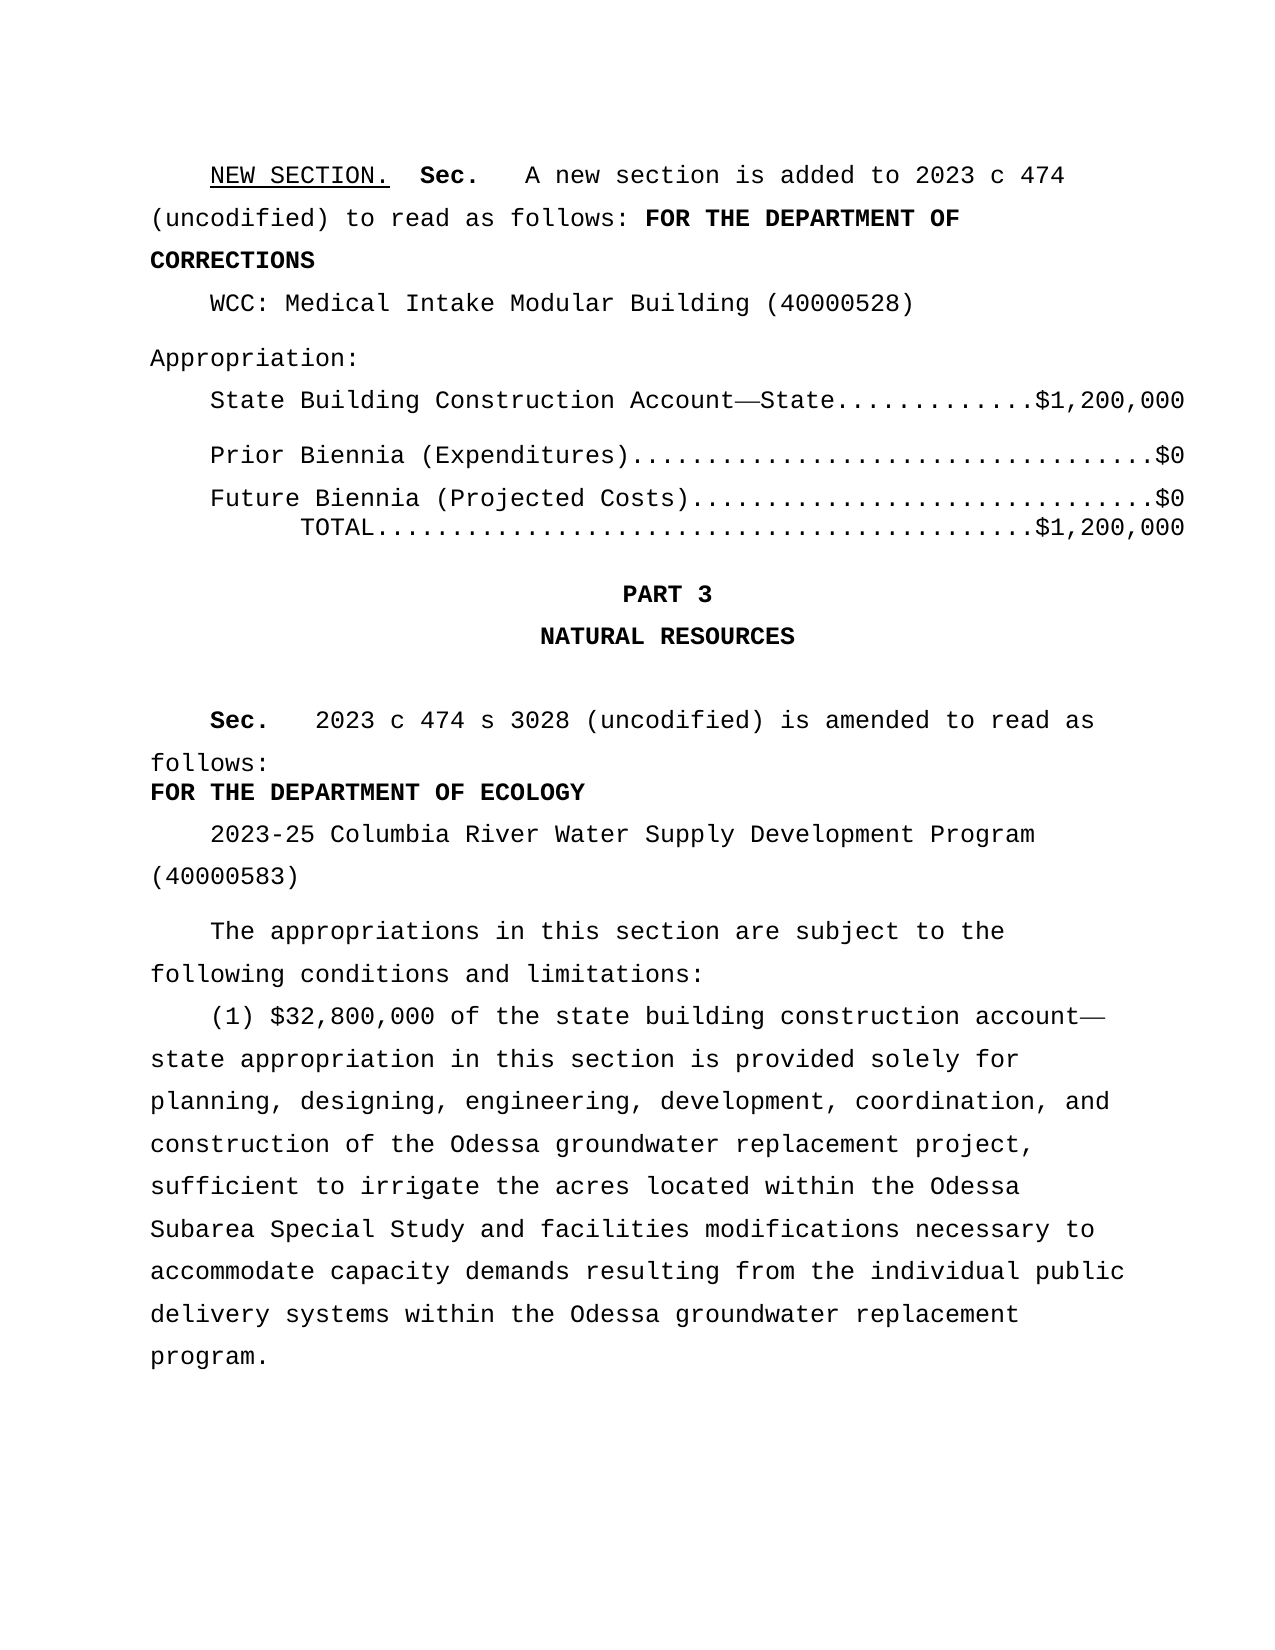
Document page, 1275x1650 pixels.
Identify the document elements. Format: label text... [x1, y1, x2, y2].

text TOTAL $1,200,000 [150, 515, 1125, 543]
text State Building Construction Account—State $1,200,000 [150, 375, 1125, 417]
text Future Biennia (Projected Costs) $0 [150, 472, 1125, 515]
text NATURAL RESOURCES [150, 611, 1125, 653]
text (1) $32,800,000 of the state building construction account—state appropriation in this section is provided solely for planning, designing, engineering, development, coordination, and construction of the Odessa groundwater replacement project, sufficient to irrigate the acres located within the Odessa Subarea Special Study and facilities modifications necessary to accommodate capacity demands resulting from the individual public delivery systems within the Odessa groundwater replacement program. [150, 991, 1125, 1373]
text 2023-25 Columbia River Water Supply Development Program (40000583) [150, 808, 1125, 893]
text WCC: Medical Intake Modular Building (40000528) [150, 277, 1125, 320]
text NEW SECTION. Sec. A new section is added to 2023 c 474 (uncodified) to read as follows: FOR THE DEPARTMENT OF CORRECTIONS [150, 150, 1125, 277]
text Appropriation: [150, 332, 1125, 375]
text Sec. 2023 c 474 s 3028 (uncodified) is amended to read as follows: [150, 695, 1125, 780]
text The appropriations in this section are subject to the following conditions and limitations: [150, 906, 1125, 991]
text Prior Biennia (Expenditures) $0 [150, 430, 1125, 472]
text FOR THE DEPARTMENT OF ECOLOGY [150, 780, 1125, 808]
text PART 3 [150, 568, 1125, 611]
